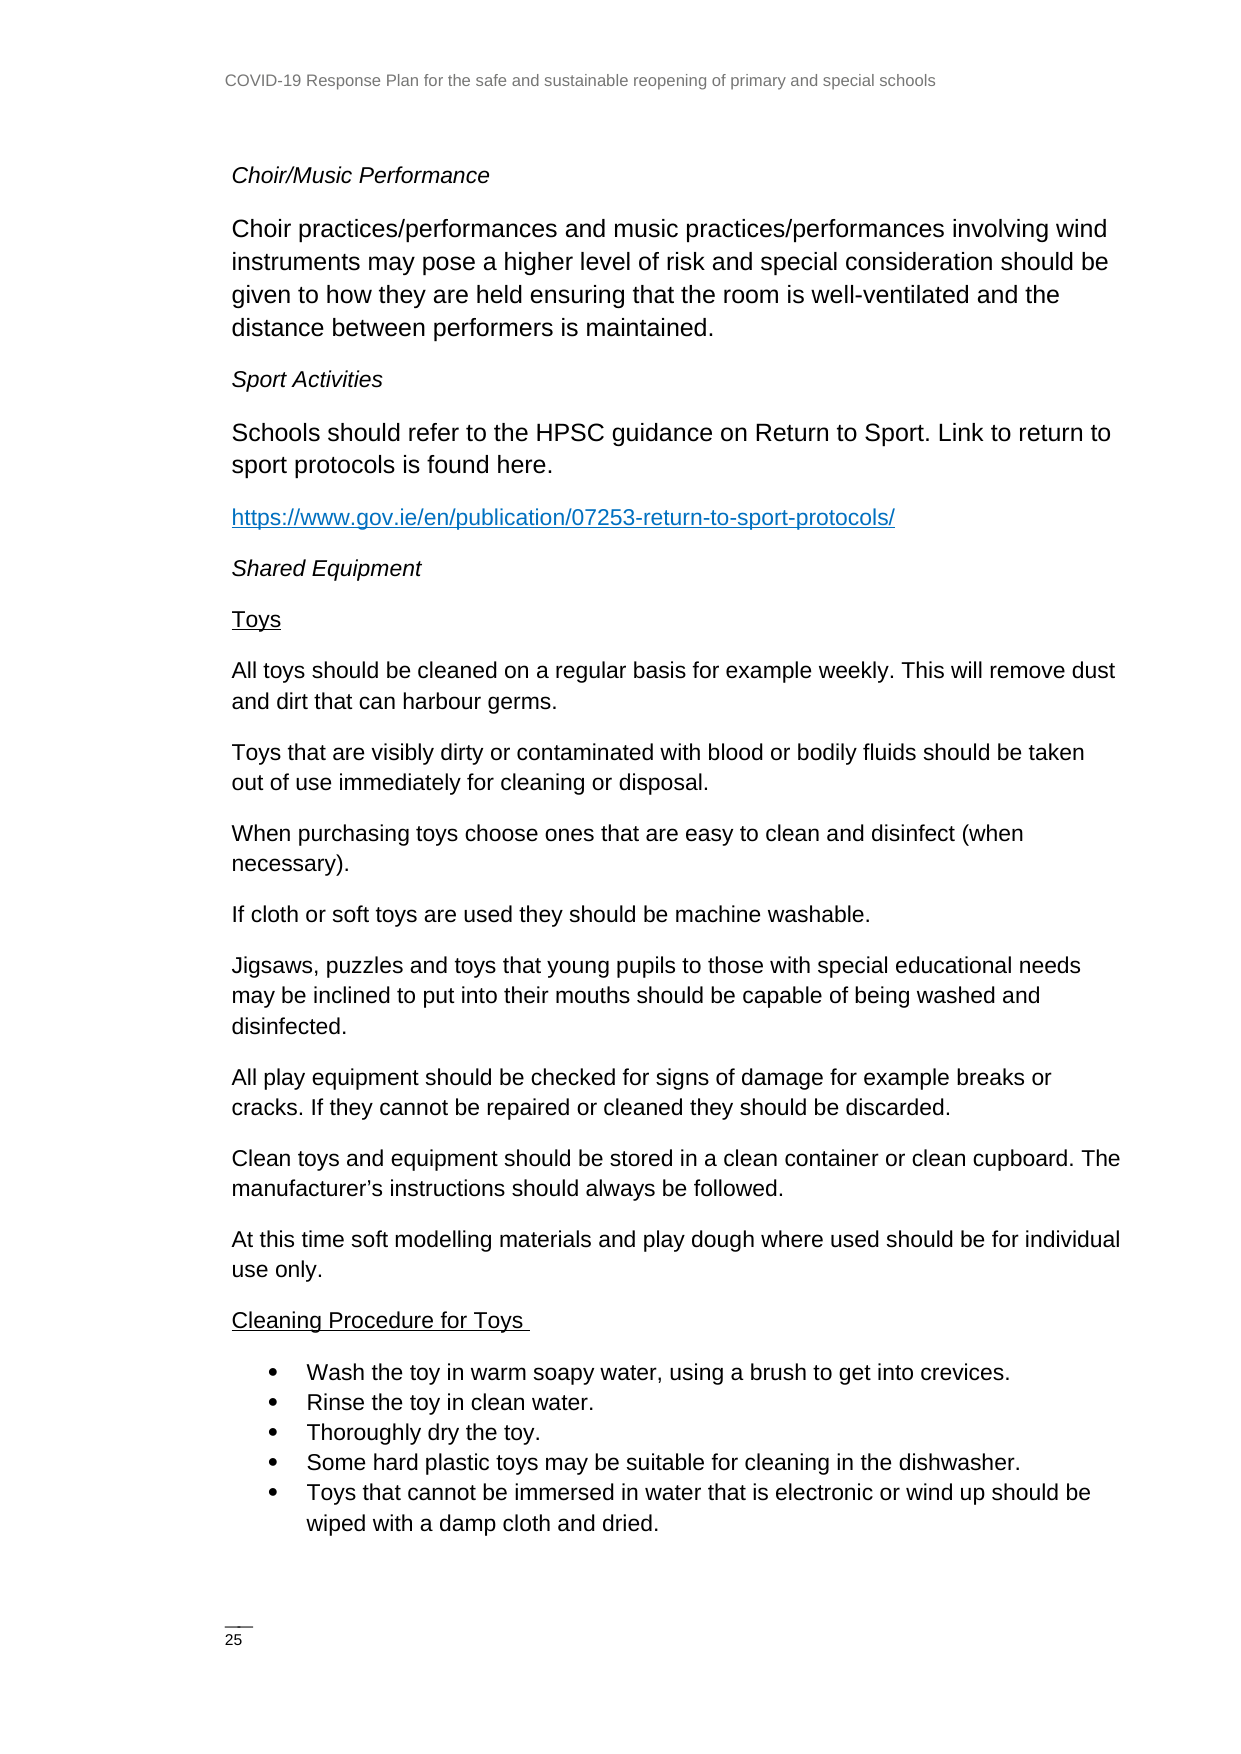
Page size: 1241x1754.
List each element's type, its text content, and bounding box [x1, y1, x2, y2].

text Choir practices/performances and music practices/performances involving wind instruments may pose a higher level of risk and special consideration should be given to how they are held ensuring that the room is well-ventilated and the distance between performers is maintained. [231, 213, 1122, 341]
text Jigsaws, puzzles and toys that young pupils to those with special educational needs may be inclined to put into their mouths should be capable of being washed and disinfected. [231, 952, 1122, 1039]
text All toys should be cleaned on a regular basis for example weekly. This will remove dust and dirt that can harbour germs. [231, 657, 1122, 714]
text Clean toys and equipment should be stored in a clean container or clean cupboard. The manufacturer’s instructions should always be followed. [231, 1145, 1122, 1202]
text Toys [231, 606, 1122, 633]
list Wash the toy in warm soapy water, using a brush to get into crevices. [269, 1358, 1122, 1385]
text If cloth or soft toys are used they should be machine washable. [231, 901, 1122, 928]
text All play equipment should be checked for signs of damage for example breaks or cracks. If they cannot be repaired or cleaned they should be discarded. [231, 1064, 1122, 1120]
text Toys that are visibly dirty or contaminated with blood or bodily fluids should be taken out of use immediately for cleaning or disposal. [231, 739, 1122, 795]
list Rinse the toy in clean water. [269, 1389, 1122, 1415]
text Schools should refer to the HPSC guidance on Return to Sport. Link to return to sport protocols is found here. [231, 417, 1122, 479]
list Thoroughly dry the toy. [269, 1419, 1122, 1445]
text Shared Equipment [231, 555, 1122, 582]
text Sport Activities [231, 366, 1122, 393]
text When purchasing toys choose ones that are easy to clean and disinfect (when necessary). [231, 820, 1122, 877]
list Some hard plastic toys may be suitable for cleaning in the dishwasher. [269, 1449, 1122, 1476]
text https://www.gov.ie/en/publication/07253-return-to-sport-protocols/ [231, 504, 1122, 531]
list Toys that cannot be immersed in water that is electronic or wind up should be wiped with a damp cloth and dried. [269, 1479, 1122, 1536]
text Choir/Music Performance [231, 162, 1122, 189]
text Cleaning Procedure for Toys [231, 1307, 1122, 1334]
text At this time soft modelling materials and play dough where used should be for individual use only. [231, 1226, 1122, 1283]
